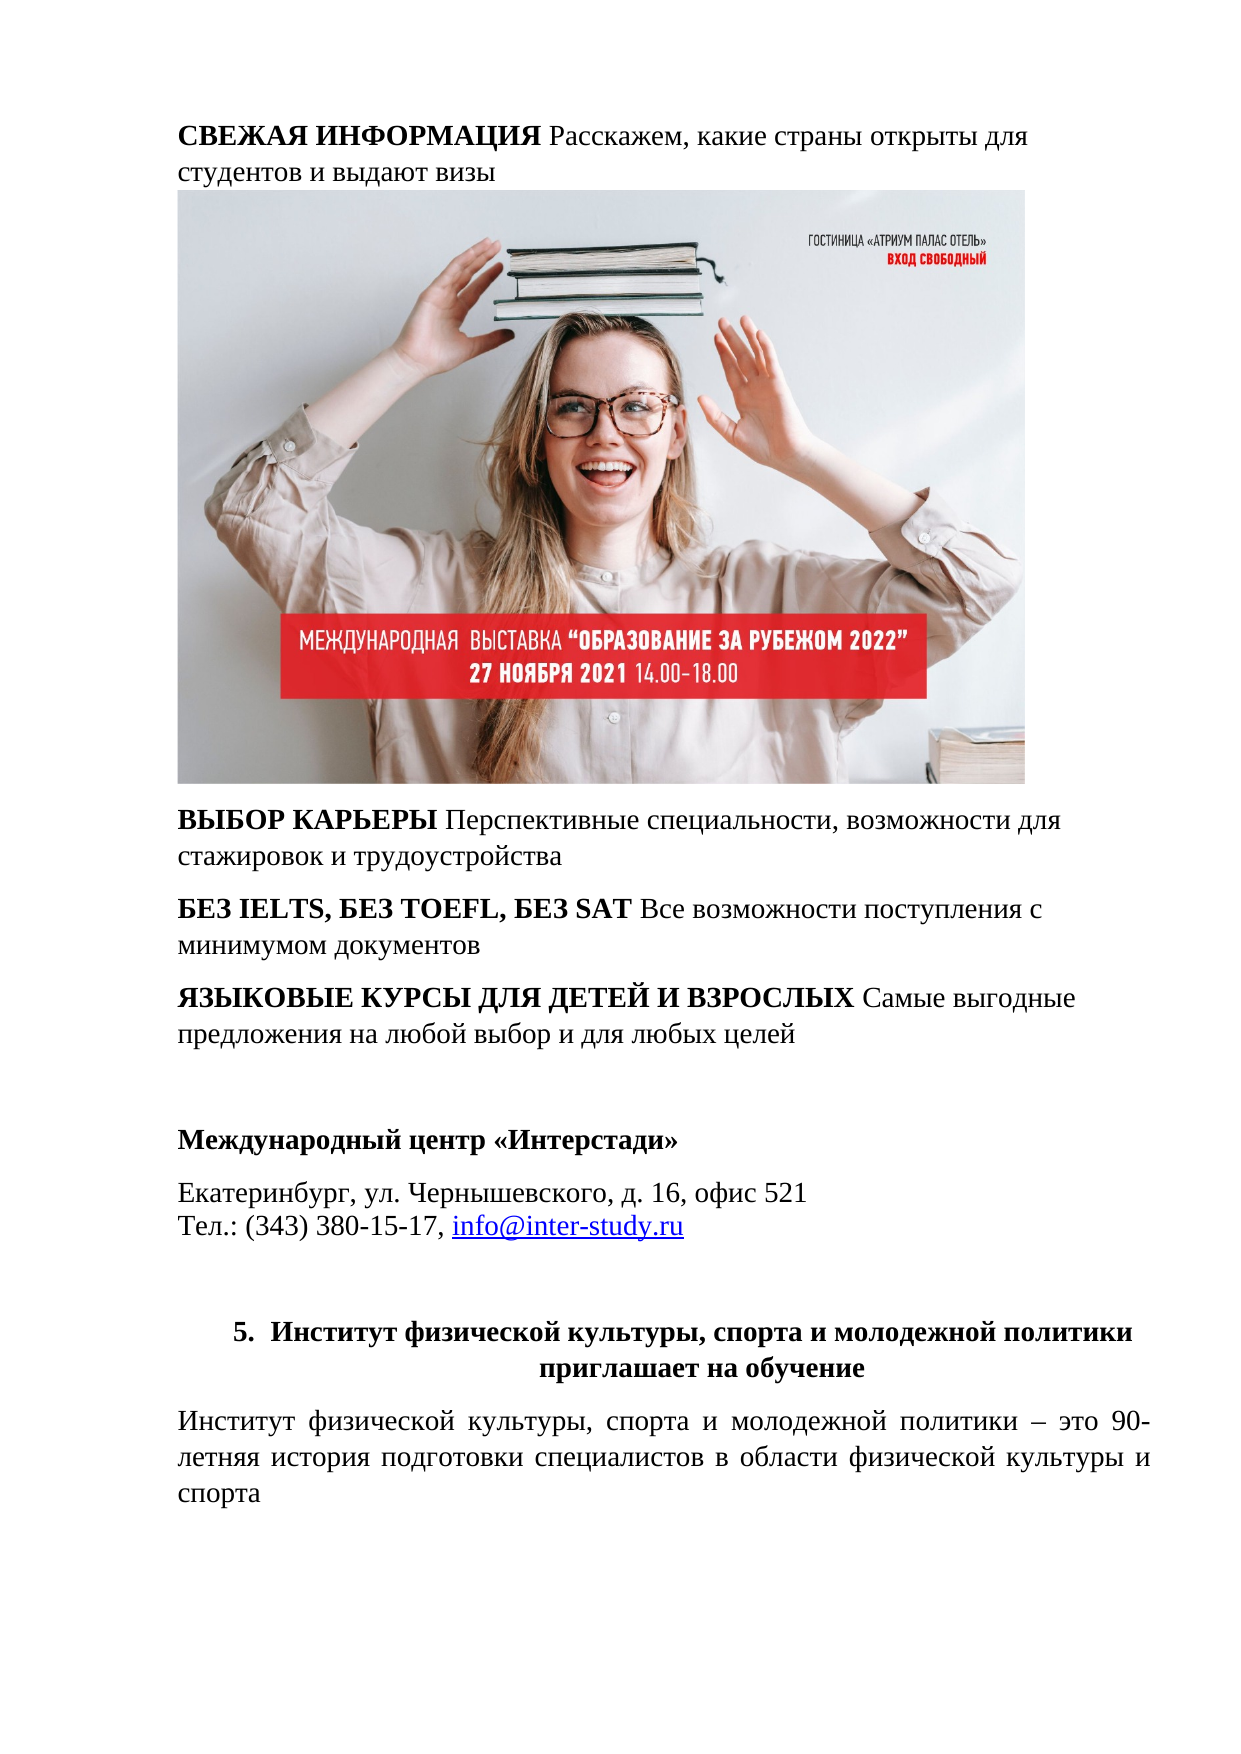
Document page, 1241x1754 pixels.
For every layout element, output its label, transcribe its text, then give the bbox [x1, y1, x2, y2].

text Институт физической культуры, спорта и молодежной политики – это 90-летняя история подготовки специалистов в области физической культуры и спорта [177, 1403, 1152, 1509]
text Тел.: (343) 380-15-17, info@inter-study.ru [177, 1208, 1152, 1242]
text БЕЗ IELTS, БЕЗ TOEFL, БЕЗ SAT Все возможности поступления с минимумом документов [177, 891, 1152, 961]
text Международный центр «Интерстади» [177, 1122, 1152, 1155]
picture [177, 190, 1025, 784]
text Екатеринбург, ул. Чернышевского, д. 16, офис 521 [177, 1175, 1152, 1208]
list Институт физической культуры, спорта и молодежной политики приглашает на обучение [215, 1314, 1152, 1383]
text ВЫБОР КАРЬЕРЫ Перспективные специальности, возможности для стажировок и трудоустройства [177, 802, 1152, 872]
text ЯЗЫКОВЫЕ КУРСЫ ДЛЯ ДЕТЕЙ И ВЗРОСЛЫХ Самые выгодные предложения на любой выбор и для любых целей [177, 980, 1152, 1050]
